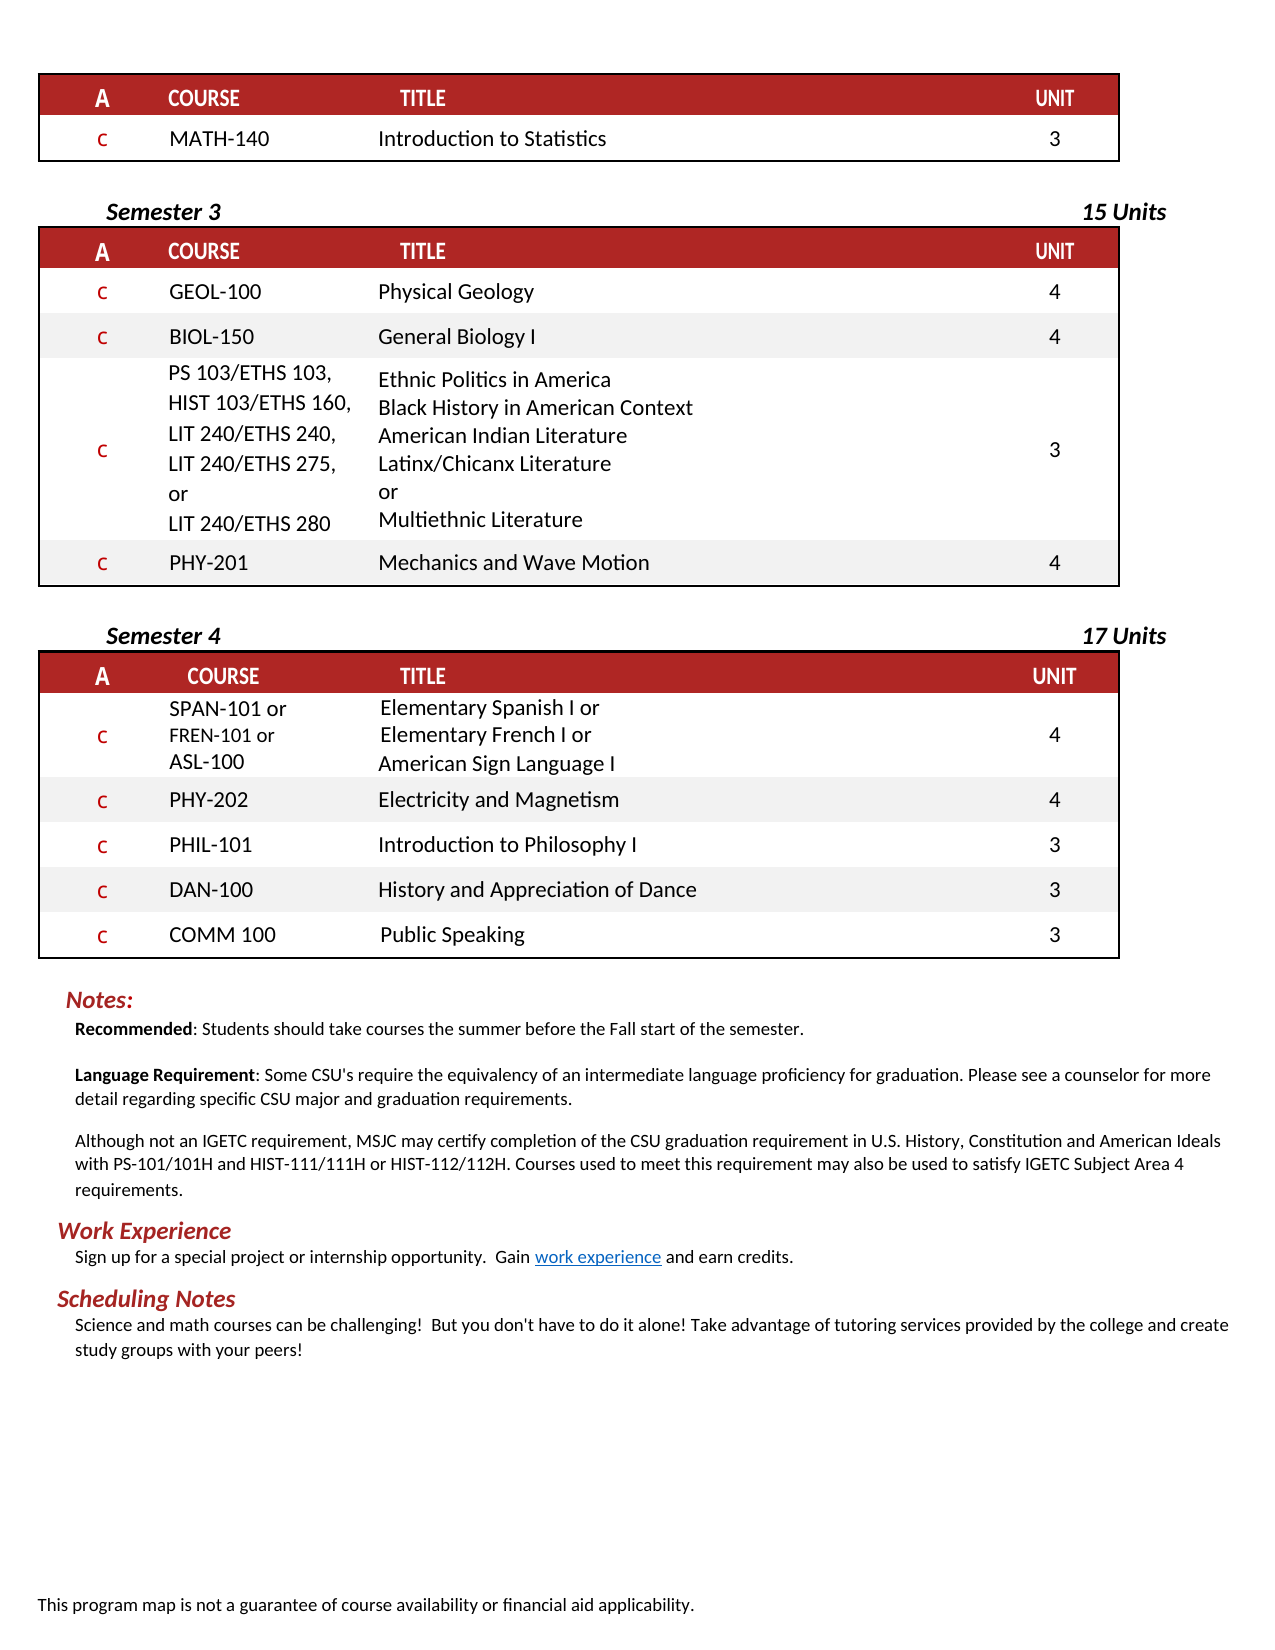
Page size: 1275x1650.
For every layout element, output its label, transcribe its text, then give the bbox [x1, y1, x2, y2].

table_cell 3 [981, 867, 1118, 912]
table_header TITLE [369, 653, 981, 693]
table_cell 4 [981, 693, 1118, 777]
table_cell Mechanics and Wave Motion [369, 540, 981, 584]
table_header UNIT [981, 653, 1118, 693]
table_cell PHY-201 [157, 540, 369, 584]
table_cell MATH-140 [157, 115, 369, 160]
table_cell c [40, 822, 157, 867]
table_header COURSE [157, 75, 369, 115]
table_cell 4 [981, 540, 1118, 584]
table_header COURSE [157, 653, 369, 693]
table_cell PS 103/ETHS 103, HIST 103/ETHS 160, LIT 240/ETHS 240, LIT 240/ETHS 275, or LIT 240/ETHS 280 [157, 358, 369, 539]
table_cell c [40, 358, 157, 539]
table_header UNIT [981, 75, 1118, 115]
table_header a [40, 75, 157, 115]
table_cell History and Appreciation of Dance [369, 867, 981, 912]
table_header a [40, 653, 157, 693]
subtitle Scheduling Notes [57, 1283, 1237, 1313]
table_cell c [40, 540, 157, 584]
table_cell Introduction to Statistics [369, 115, 981, 160]
table_cell Elementary Spanish I or Elementary French I or American Sign Language I [369, 693, 981, 777]
table_cell 3 [981, 912, 1118, 957]
table_cell General Biology I [369, 313, 981, 358]
subtitle Recommended: Students should take courses the summer before the Fall start of the semester. [75, 1017, 1237, 1040]
text Sign up for a special project or internship opportunity. Gain work experience and earn credits. [75, 1246, 1237, 1268]
table_cell Introduction to Philosophy I [369, 822, 981, 867]
table_header TITLE [369, 75, 981, 115]
table_cell Electricity and Magnetism [369, 777, 981, 822]
text Science and math courses can be challenging! But you don't have to do it alone! Take advantage of tutoring services provided by the college and create study groups with your peers! [75, 1313, 1237, 1361]
table_cell PHY-202 [157, 777, 369, 822]
text Semester 4 17 Units [37, 620, 1237, 650]
table_cell c [40, 693, 157, 777]
table_cell BIOL-150 [157, 313, 369, 358]
text Notes: [66, 984, 1237, 1014]
table_cell Ethnic Politics in America Black History in American Context American Indian Literature Latinx/Chicanx Literature or Multiethnic Literature [369, 358, 981, 539]
table_cell c [40, 912, 157, 957]
table_header UNIT [981, 228, 1118, 268]
table_header a [40, 228, 157, 268]
text Language Requirement: Some CSU's require the equivalency of an intermediate language proficiency for graduation. Please see a counselor for more detail regarding specific CSU major and graduation requirements. [75, 1063, 1237, 1110]
table_cell 4 [981, 777, 1118, 822]
table_cell 3 [981, 115, 1118, 160]
subtitle Although not an IGETC requirement, MSJC may certify completion of the CSU graduation requirement in U.S. History, Constitution and American Ideals with PS-101/101H and HIST-111/111H or HIST-112/112H. Courses used to meet this requirement may also be used to satisfy IGETC Subject Area 4 requirements. [75, 1129, 1237, 1203]
text Semester 3 15 Units [37, 196, 1237, 226]
table_cell 3 [981, 358, 1118, 539]
table_cell Physical Geology [369, 268, 981, 313]
table_cell Public Speaking [369, 912, 981, 957]
table_cell c [40, 867, 157, 912]
table_cell 4 [981, 268, 1118, 313]
table_cell PHIL-101 [157, 822, 369, 867]
table_cell c [40, 777, 157, 822]
table_cell COMM 100 [157, 912, 369, 957]
table_cell c [40, 313, 157, 358]
table_header TITLE [369, 228, 981, 268]
table_cell SPAN-101 or FREN-101 or ASL-100 [157, 693, 369, 777]
subtitle Work Experience [57, 1215, 1237, 1246]
table_cell c [40, 268, 157, 313]
table_cell DAN-100 [157, 867, 369, 912]
table_header COURSE [157, 228, 369, 268]
table_cell 4 [981, 313, 1118, 358]
table_cell 3 [981, 822, 1118, 867]
table_cell GEOL-100 [157, 268, 369, 313]
table_cell c [40, 115, 157, 160]
